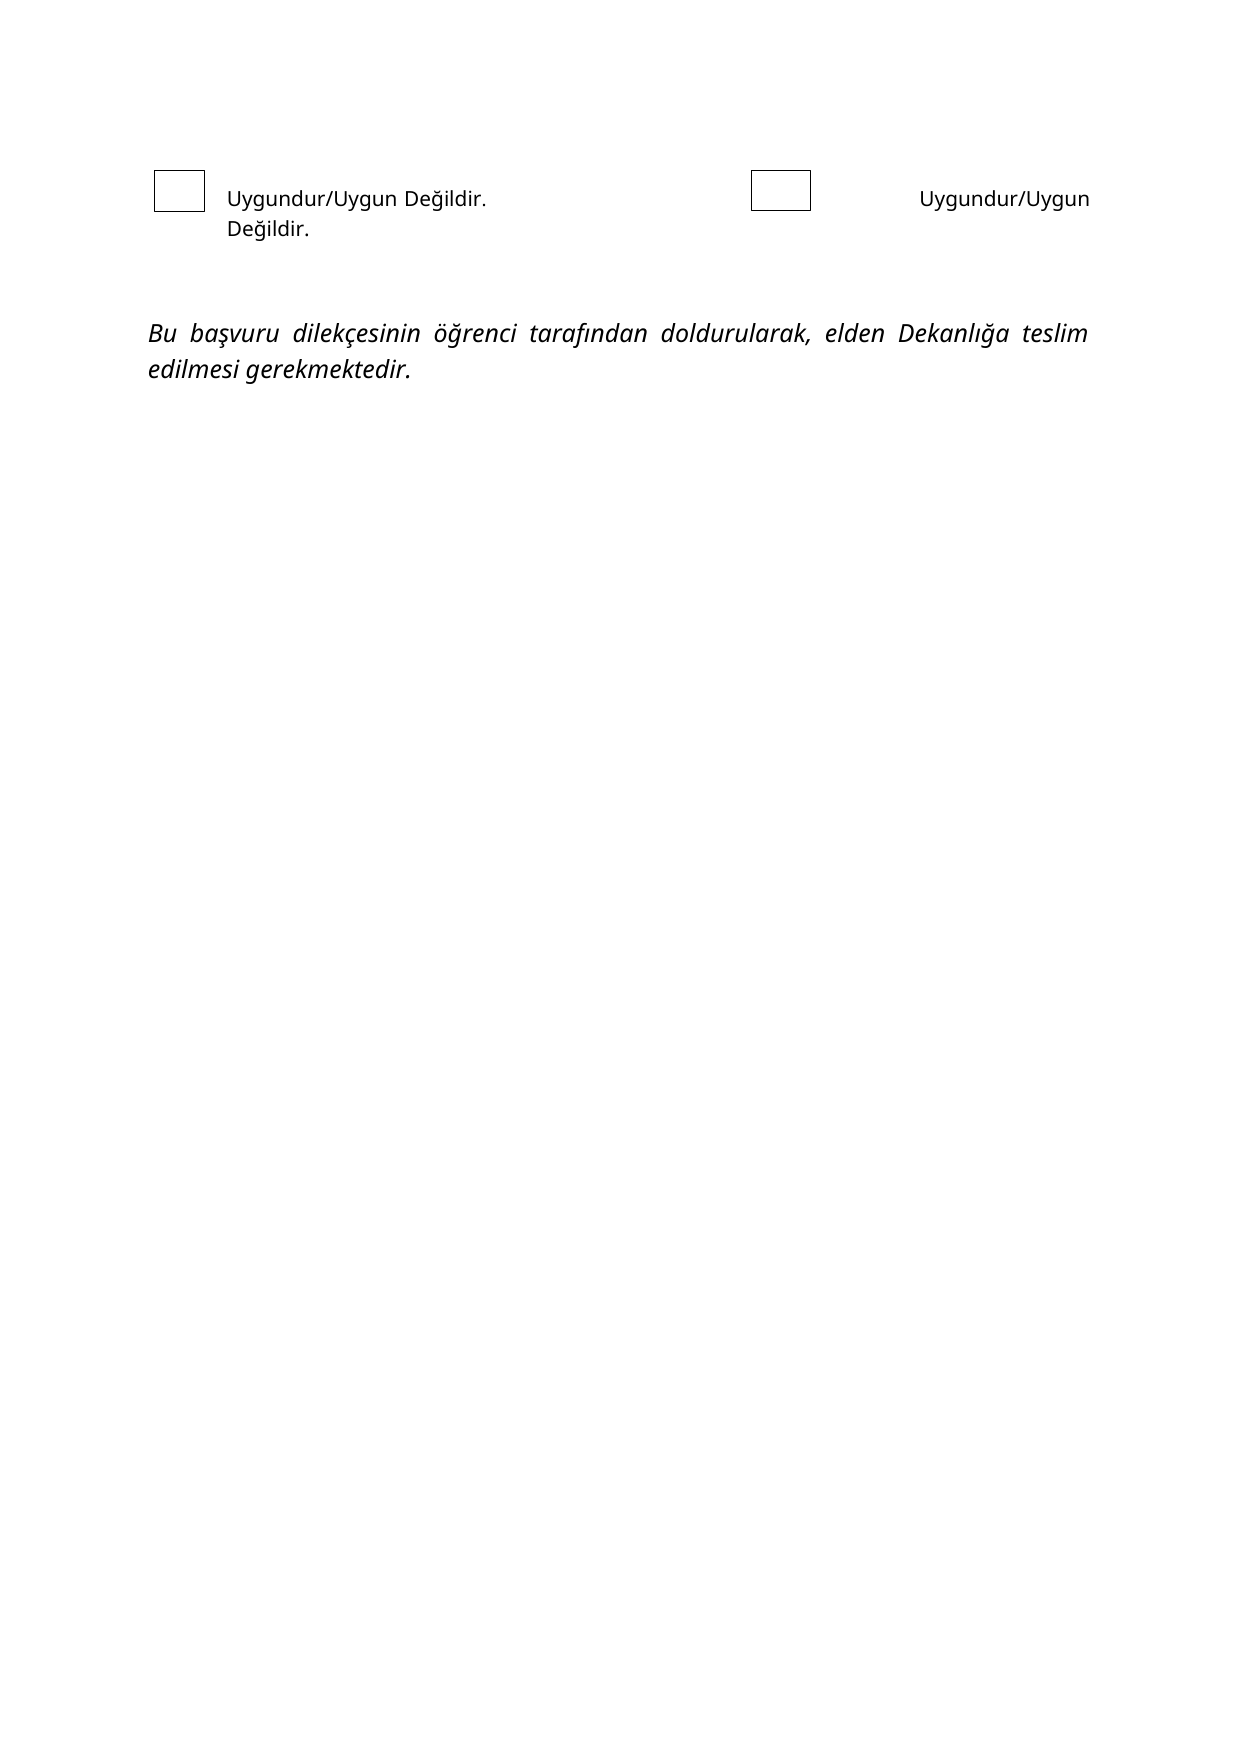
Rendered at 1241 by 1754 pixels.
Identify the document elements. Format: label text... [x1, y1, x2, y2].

text Bu başvuru dilekçesinin öğrenci tarafından doldurularak, elden Dekanlığa teslim edilmesi gerekmektedir. [148, 316, 1093, 386]
text Uygundur/Uygun Değildir. Uygundur/Uygun Değildir. [148, 184, 1093, 242]
